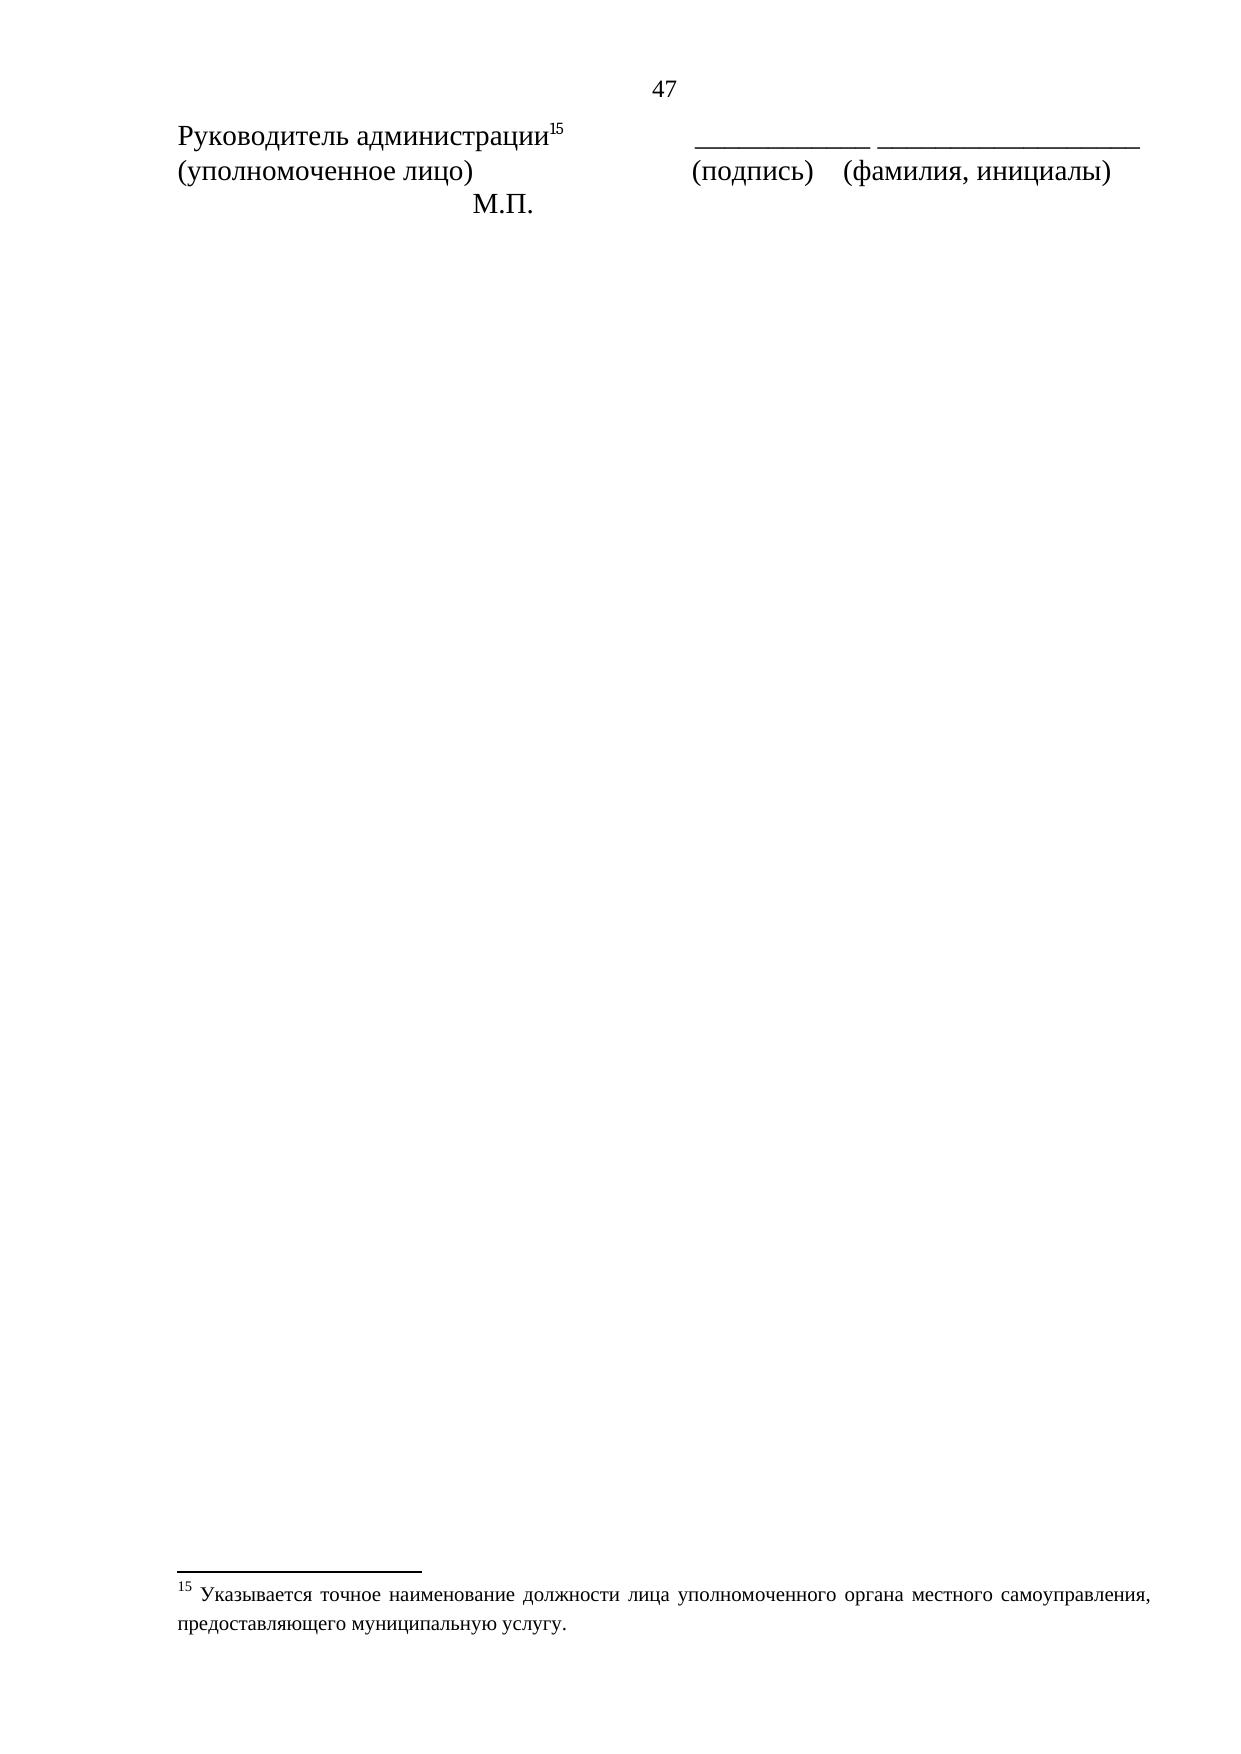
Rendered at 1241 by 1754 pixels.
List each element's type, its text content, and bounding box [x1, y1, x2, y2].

text М.П. [177, 186, 1152, 220]
text Руководитель администрации ____________ __________________ [177, 118, 1152, 153]
text (уполномоченное лицо) (подпись) (фамилия, инициалы) [177, 153, 1152, 186]
